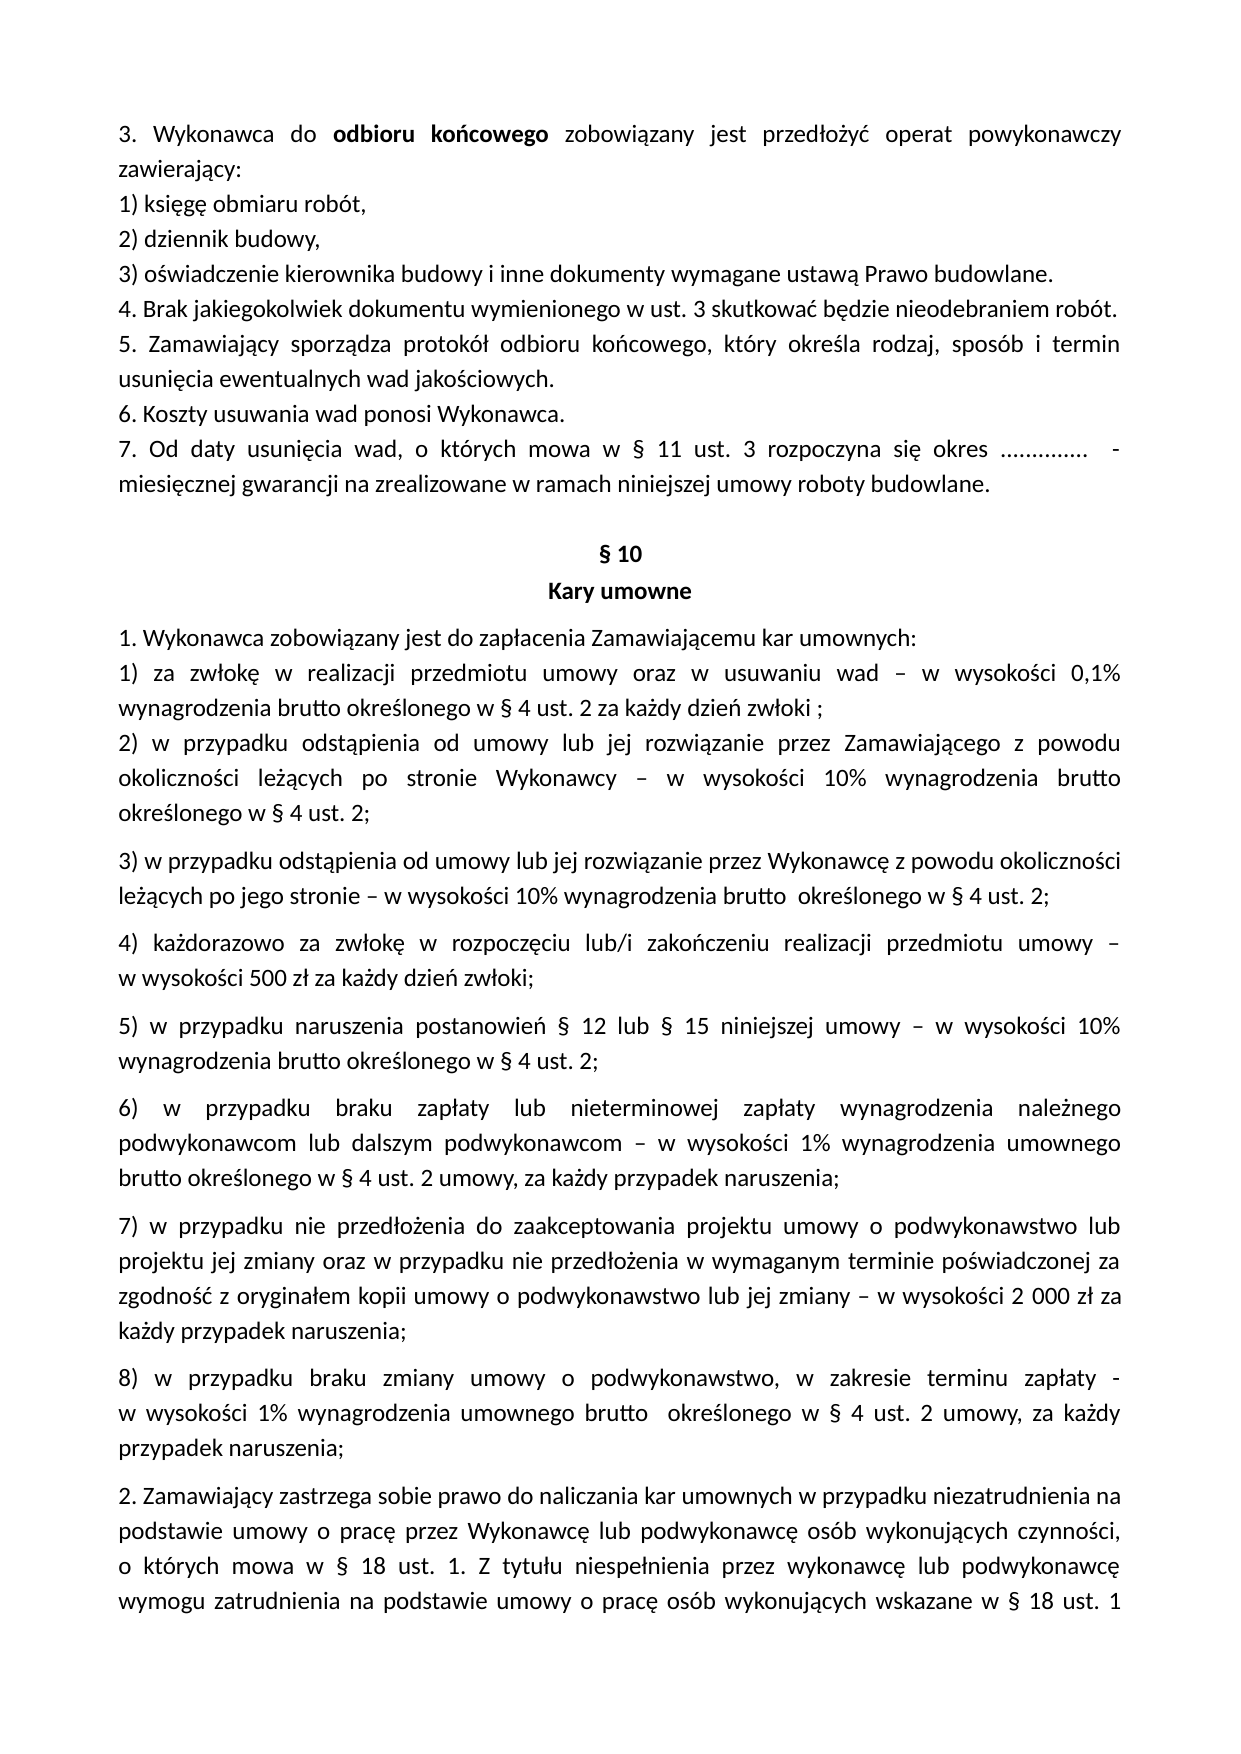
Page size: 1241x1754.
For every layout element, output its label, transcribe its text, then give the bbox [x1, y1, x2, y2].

text 1) za zwłokę w realizacji przedmiotu umowy oraz w usuwaniu wad – w wysokości 0,1% wynagrodzenia brutto określonego w § 4 ust. 2 za każdy dzień zwłoki ; [118, 657, 1122, 723]
text 7. Od daty usunięcia wad, o których mowa w § 11 ust. 3 rozpoczyna się okres .............. - miesięcznej gwarancji na zrealizowane w ramach niniejszej umowy roboty budowlane. [118, 433, 1122, 499]
text 3) w przypadku odstąpienia od umowy lub jej rozwiązanie przez Wykonawcę z powodu okoliczności leżących po jego stronie – w wysokości 10% wynagrodzenia brutto określonego w § 4 ust. 2; [118, 845, 1122, 910]
text 5) w przypadku naruszenia postanowień § 12 lub § 15 niniejszej umowy – w wysokości 10% wynagrodzenia brutto określonego w § 4 ust. 2; [118, 1010, 1122, 1075]
text Kary umowne [118, 575, 1122, 605]
text 4. Brak jakiegokolwiek dokumentu wymienionego w ust. 3 skutkować będzie nieodebraniem robót. [118, 293, 1122, 324]
text 4) każdorazowo za zwłokę w rozpoczęciu lub/i zakończeniu realizacji przedmiotu umowy – w wysokości 500 zł za każdy dzień zwłoki; [118, 927, 1122, 993]
text 6) w przypadku braku zapłaty lub nieterminowej zapłaty wynagrodzenia należnego podwykonawcom lub dalszym podwykonawcom – w wysokości 1% wynagrodzenia umownego brutto określonego w § 4 ust. 2 umowy, za każdy przypadek naruszenia; [118, 1092, 1122, 1193]
text 1. Wykonawca zobowiązany jest do zapłacenia Zamawiającemu kar umownych: [118, 622, 1122, 653]
text 3) oświadczenie kierownika budowy i inne dokumenty wymagane ustawą Prawo budowlane. [118, 258, 1122, 289]
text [118, 1480, 1122, 1615]
text § 10 [118, 538, 1122, 568]
text 6. Koszty usuwania wad ponosi Wykonawca. [118, 398, 1122, 429]
text 7) w przypadku nie przedłożenia do zaakceptowania projektu umowy o podwykonawstwo lub projektu jej zmiany oraz w przypadku nie przedłożenia w wymaganym terminie poświadczonej za zgodność z oryginałem kopii umowy o podwykonawstwo lub jej zmiany – w wysokości 2 000 zł za każdy przypadek naruszenia; [118, 1210, 1122, 1345]
text 2) w przypadku odstąpienia od umowy lub jej rozwiązanie przez Zamawiającego z powodu okoliczności leżących po stronie Wykonawcy – w wysokości 10% wynagrodzenia brutto określonego w § 4 ust. 2; [118, 727, 1122, 828]
text 5. Zamawiający sporządza protokół odbioru końcowego, który określa rodzaj, sposób i termin usunięcia ewentualnych wad jakościowych. [118, 328, 1122, 394]
text 8) w przypadku braku zmiany umowy o podwykonawstwo, w zakresie terminu zapłaty - w wysokości 1% wynagrodzenia umownego brutto określonego w § 4 ust. 2 umowy, za każdy przypadek naruszenia; [118, 1362, 1122, 1463]
text 1) księgę obmiaru robót, [118, 188, 1122, 219]
text 3. Wykonawca do odbioru końcowego zobowiązany jest przedłożyć operat powykonawczy zawierający: [118, 118, 1122, 184]
text 2) dziennik budowy, [118, 223, 1122, 254]
